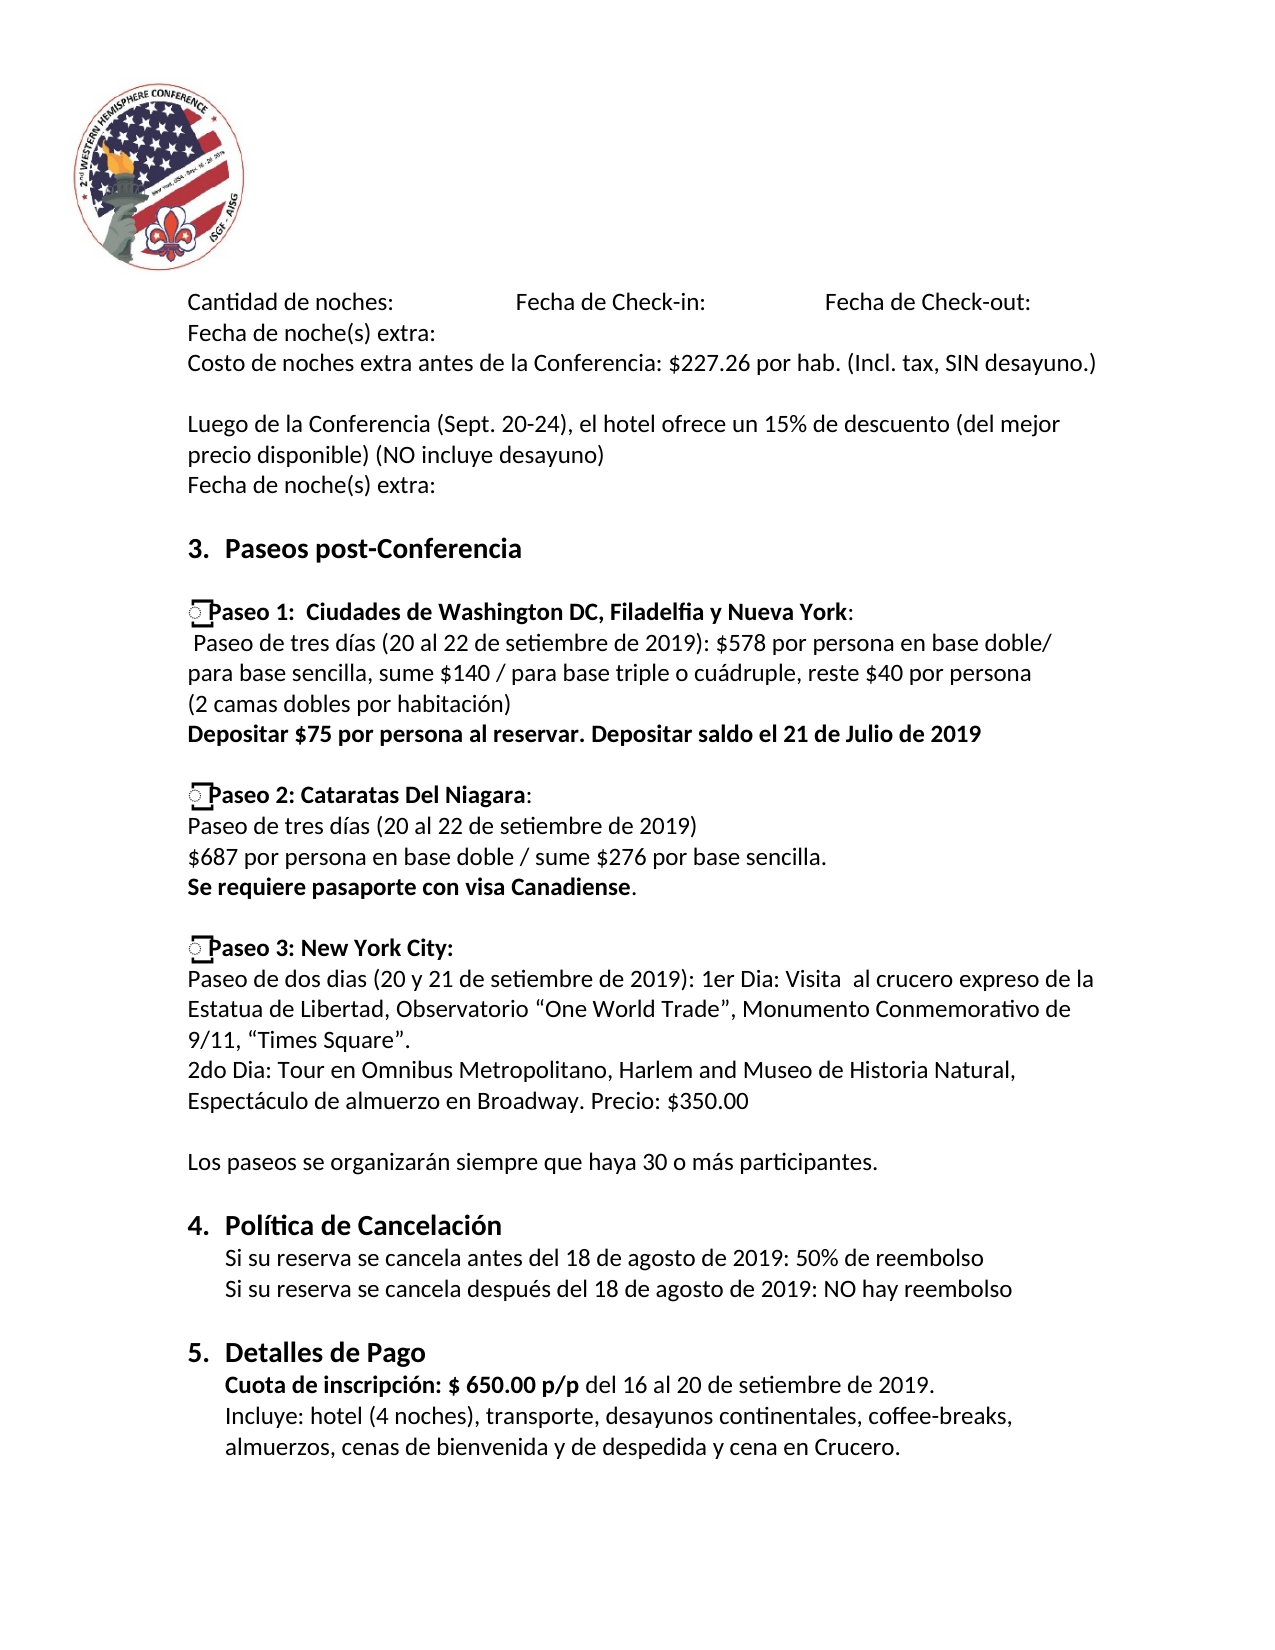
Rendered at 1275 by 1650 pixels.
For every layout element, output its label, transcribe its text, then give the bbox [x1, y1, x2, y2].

text ꙱ Paseo 3: New York City: [187, 932, 1125, 963]
text Fecha de noche(s) extra: [187, 317, 1125, 347]
text Si su reserva se cancela antes del 18 de agosto de 2019: 50% de reembolso [225, 1242, 1125, 1273]
text Cantidad de noches: Fecha de Check-in: Fecha de Check-out: [187, 286, 1125, 317]
text Se requiere pasaporte con visa Canadiense. [187, 871, 1125, 902]
text Luego de la Conferencia (Sept. 20-24), el hotel ofrece un 15% de descuento (del mejor precio disponible) (NO incluye desayuno) [187, 408, 1125, 469]
text ꙱ Paseo 2: Cataratas Del Niagara: [187, 779, 1125, 810]
list Política de Cancelación [187, 1207, 1125, 1242]
text Incluye: hotel (4 noches), transporte, desayunos continentales, coffee-breaks, almuerzos, cenas de bienvenida y de despedida y cena en Crucero. [225, 1400, 1125, 1461]
text Paseo de tres días (20 al 22 de setiembre de 2019) [187, 810, 1125, 841]
text $687 por persona en base doble / sume $276 por base sencilla. [187, 841, 1125, 871]
text Costo de noches extra antes de la Conferencia: $227.26 por hab. (Incl. tax, SIN desayuno.) [187, 347, 1125, 408]
text Cuota de inscripción: $ 650.00 p/p del 16 al 20 de setiembre de 2019. [225, 1370, 1125, 1400]
list Paseos post-Conferencia [187, 530, 1125, 566]
text Fecha de noche(s) extra: [187, 469, 1125, 500]
text Depositar $75 por persona al reservar. Depositar saldo el 21 de Julio de 2019 [187, 718, 1125, 749]
text Paseo de tres días (20 al 22 de setiembre de 2019): $578 por persona en base doble/ [187, 627, 1125, 657]
text Los paseos se organizarán siempre que haya 30 o más participantes. [150, 1146, 1125, 1176]
text ꙱ Paseo 1: Ciudades de Washington DC, Filadelfia y Nueva York: [187, 596, 1125, 627]
text Si su reserva se cancela después del 18 de agosto de 2019: NO hay reembolso [150, 1273, 1125, 1303]
text para base sencilla, sume $140 / para base triple o cuádruple, reste $40 por persona [187, 657, 1125, 688]
text Paseo de dos dias (20 y 21 de setiembre de 2019): 1er Dia: Visita al crucero expreso de la Estatua de Libertad, Observatorio “One World Trade”, Monumento Conmemorativo de 9/11, “Times Square”. [187, 963, 1125, 1054]
picture [67, 78, 252, 279]
text (2 camas dobles por habitación) [187, 688, 1125, 718]
text 2do Dia: Tour en Omnibus Metropolitano, Harlem and Museo de Historia Natural, Espectáculo de almuerzo en Broadway. Precio: $350.00 [187, 1054, 1125, 1115]
list Detalles de Pago [187, 1334, 1125, 1370]
